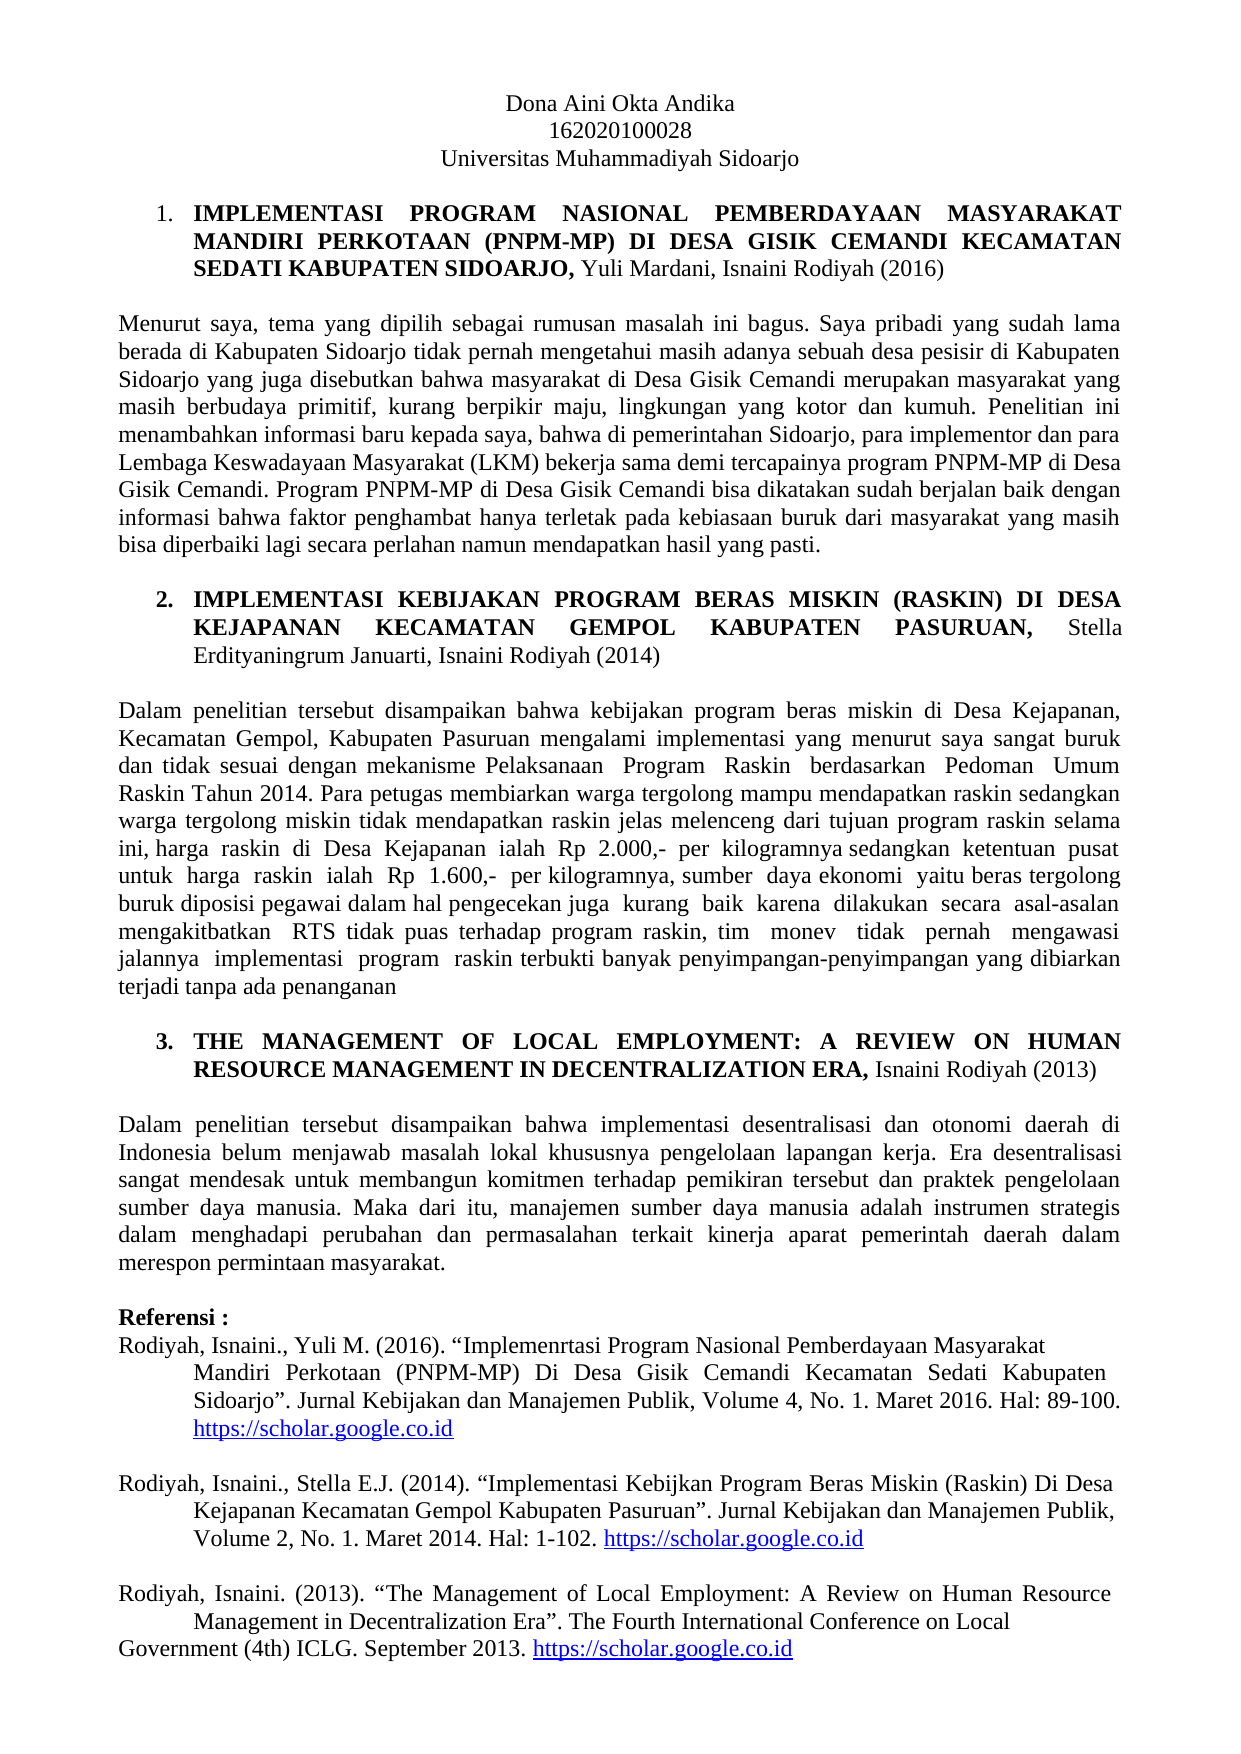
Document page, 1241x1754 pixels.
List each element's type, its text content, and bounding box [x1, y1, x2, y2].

list IMPLEMENTASI PROGRAM NASIONAL PEMBERDAYAAN MASYARAKAT MANDIRI PERKOTAAN (PNPM-MP) DI DESA GISIK CEMANDI KECAMATAN SEDATI KABUPATEN SIDOARJO, Yuli Mardani, Isnaini Rodiyah (2016) [156, 199, 1122, 282]
text 162020100028 [118, 116, 1122, 144]
text Menurut saya, tema yang dipilih sebagai rumusan masalah ini bagus. Saya pribadi yang sudah lama berada di Kabupaten Sidoarjo tidak pernah mengetahui masih adanya sebuah desa pesisir di Kabupaten Sidoarjo yang juga disebutkan bahwa masyarakat di Desa Gisik Cemandi merupakan masyarakat yang masih berbudaya primitif, kurang berpikir maju, lingkungan yang kotor dan kumuh. Penelitian ini menambahkan informasi baru kepada saya, bahwa di pemerintahan Sidoarjo, para implementor dan para Lembaga Keswadayaan Masyarakat (LKM) bekerja sama demi tercapainya program PNPM-MP di Desa Gisik Cemandi. Program PNPM-MP di Desa Gisik Cemandi bisa dikatakan sudah berjalan baik dengan informasi bahwa faktor penghambat hanya terletak pada kebiasaan buruk dari masyarakat yang masih bisa diperbaiki lagi secara perlahan namun mendapatkan hasil yang pasti. [118, 309, 1122, 558]
text Dalam penelitian tersebut disampaikan bahwa implementasi desentralisasi dan otonomi daerah di Indonesia belum menjawab masalah lokal khususnya pengelolaan lapangan kerja. Era desentralisasi sangat mendesak untuk membangun komitmen terhadap pemikiran tersebut dan praktek pengelolaan sumber daya manusia. Maka dari itu, manajemen sumber daya manusia adalah instrumen strategis dalam menghadapi perubahan dan permasalahan terkait kinerja aparat pemerintah daerah dalam merespon permintaan masyarakat. [118, 1110, 1122, 1276]
text Universitas Muhammadiyah Sidoarjo [118, 144, 1122, 171]
list IMPLEMENTASI KEBIJAKAN PROGRAM BERAS MISKIN (RASKIN) DI DESA KEJAPANAN KECAMATAN GEMPOL KABUPATEN PASURUAN, Stella Erdityaningrum Januarti, Isnaini Rodiyah (2014) [156, 586, 1122, 668]
text Dona Aini Okta Andika [118, 89, 1122, 116]
text Referensi : [118, 1303, 1122, 1331]
text Dalam penelitian tersebut disampaikan bahwa kebijakan program beras miskin di Desa Kejapanan, Kecamatan Gempol, Kabupaten Pasuruan mengalami implementasi yang menurut saya sangat buruk dan tidak sesuai dengan mekanisme Pelaksanaan Program Raskin berdasarkan Pedoman Umum Raskin Tahun 2014. Para petugas membiarkan warga tergolong mampu mendapatkan raskin sedangkan warga tergolong miskin tidak mendapatkan raskin jelas melenceng dari tujuan program raskin selama ini, harga raskin di Desa Kejapanan ialah Rp 2.000,- per kilogramnya sedangkan ketentuan pusat untuk harga raskin ialah Rp 1.600,- per kilogramnya, sumber daya ekonomi yaitu beras tergolong buruk diposisi pegawai dalam hal pengecekan juga kurang baik karena dilakukan secara asal-asalan mengakitbatkan RTS tidak puas terhadap program raskin, tim monev tidak pernah mengawasi jalannya implementasi program raskin terbukti banyak penyimpangan-penyimpangan yang dibiarkan terjadi tanpa ada penanganan [118, 696, 1122, 999]
list THE MANAGEMENT OF LOCAL EMPLOYMENT: A REVIEW ON HUMAN RESOURCE MANAGEMENT IN DECENTRALIZATION ERA, Isnaini Rodiyah (2013) [156, 1027, 1122, 1082]
text Rodiyah, Isnaini., Yuli M. (2016). “Implemenrtasi Program Nasional Pemberdayaan Masyarakat Mandiri Perkotaan (PNPM-MP) Di Desa Gisik Cemandi Kecamatan Sedati Kabupaten Sidoarjo”. Jurnal Kebijakan dan Manajemen Publik, Volume 4, No. 1. Maret 2016. Hal: 89-100. https://scholar.google.co.id [118, 1331, 1122, 1441]
text Rodiyah, Isnaini. (2013). “The Management of Local Employment: A Review on Human Resource Management in Decentralization Era”. The Fourth International Conference on Local Government (4th) ICLG. September 2013. https://scholar.google.co.id [118, 1579, 1122, 1662]
text Rodiyah, Isnaini., Stella E.J. (2014). “Implementasi Kebijkan Program Beras Miskin (Raskin) Di Desa Kejapanan Kecamatan Gempol Kabupaten Pasuruan”. Jurnal Kebijakan dan Manajemen Publik, Volume 2, No. 1. Maret 2014. Hal: 1-102. https://scholar.google.co.id [118, 1469, 1122, 1552]
